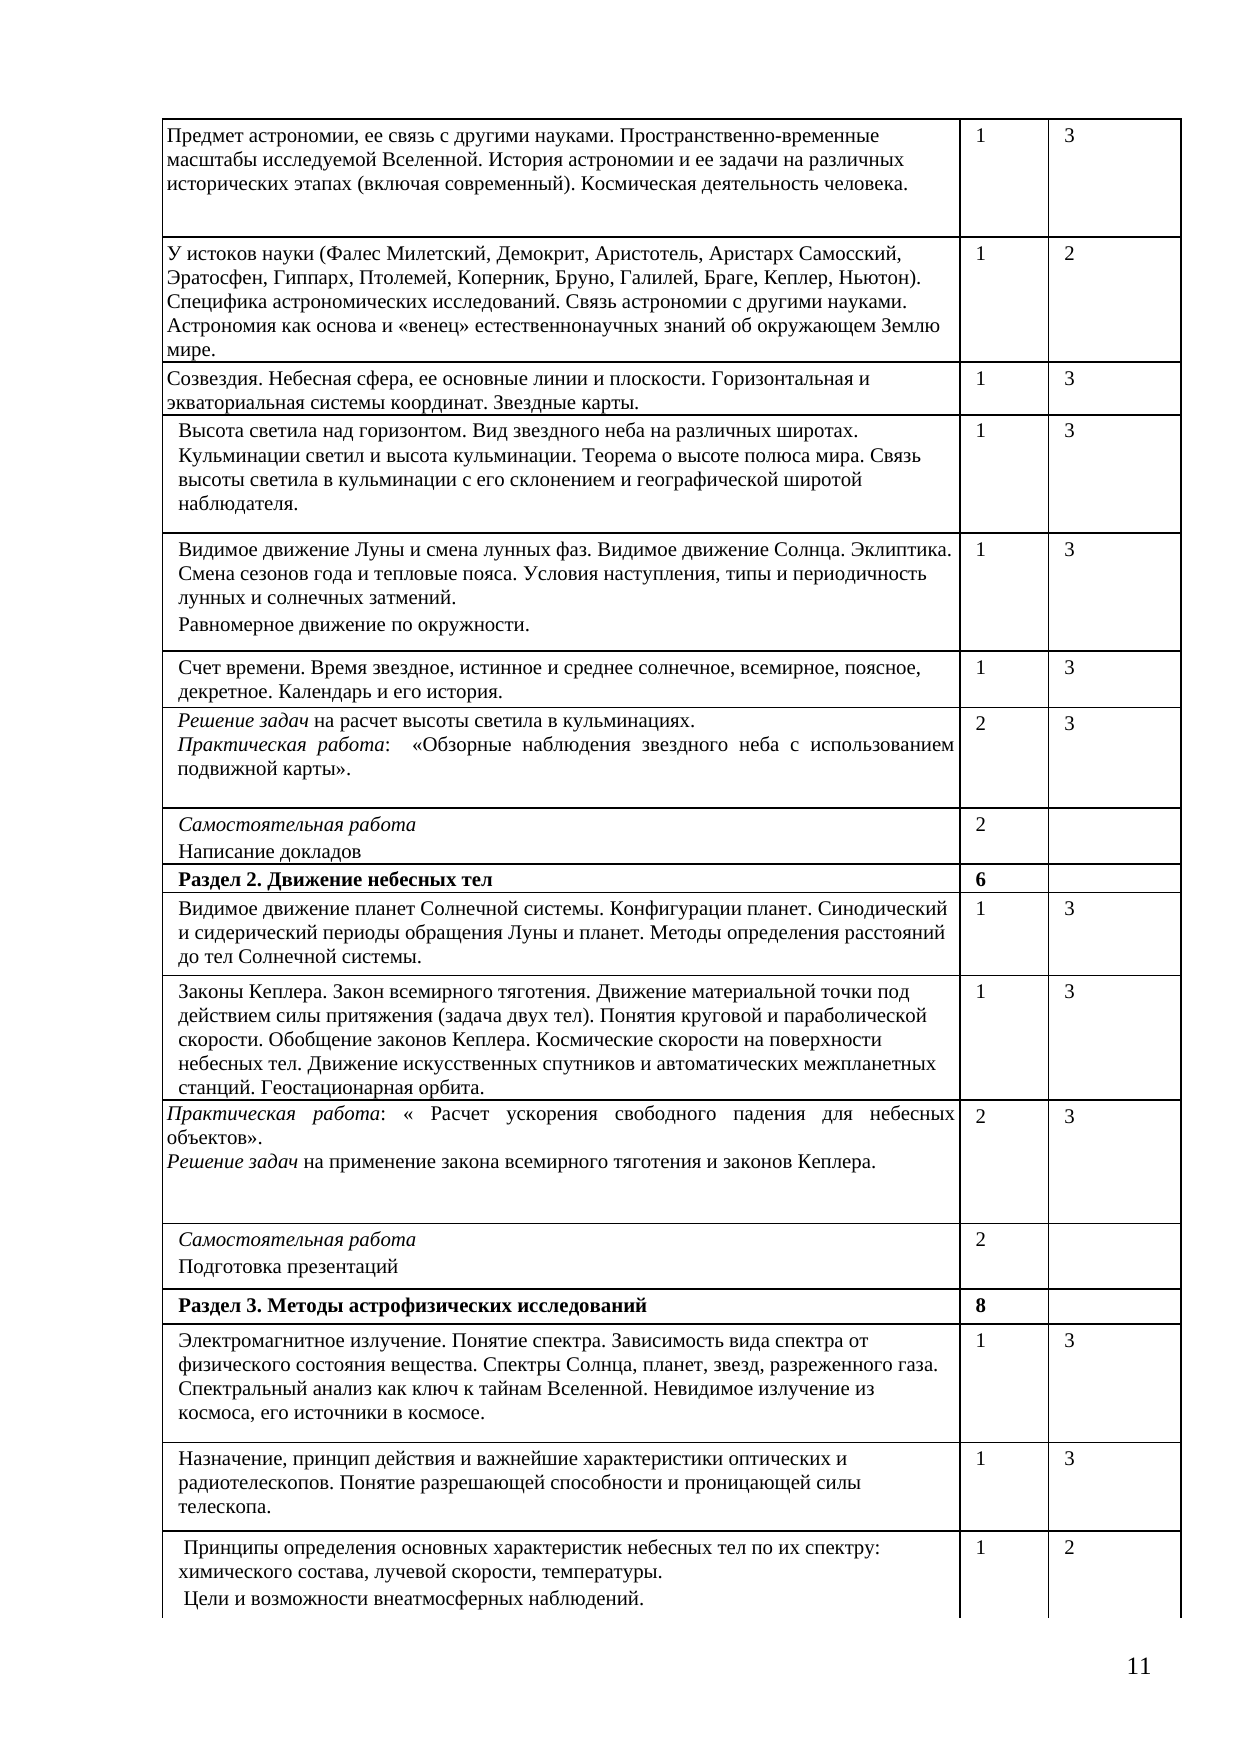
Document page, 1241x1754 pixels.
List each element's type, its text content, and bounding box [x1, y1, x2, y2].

table_cell 3 [1049, 652, 1180, 706]
table_cell 1 [961, 1443, 1048, 1530]
table_cell 3 [1049, 534, 1180, 650]
table_cell [1049, 1224, 1180, 1288]
table_cell 1 [961, 652, 1048, 706]
table_cell 1 [961, 120, 1048, 236]
table_cell 2 [1049, 1532, 1180, 1618]
table_cell Счет времени. Время звездное, истинное и среднее солнечное, всемирное, поясное, декретное. Календарь и его история. [163, 652, 959, 706]
table_cell 2 [961, 1101, 1048, 1223]
table_cell [1049, 809, 1180, 863]
table_cell Решение задач на расчет высоты светила в кульминациях. Практическая работа: «Обзорные наблюдения звездного неба с использованием подвижной карты». [163, 708, 959, 807]
table_cell У истоков науки (Фалес Милетский, Демокрит, Аристотель, Аристарх Самосский, Эратосфен, Гиппарх, Птолемей, Коперник, Бруно, Галилей, Браге, Кеплер, Ньютон). Специфика астрономических исследований. Связь астрономии с другими науками. Астрономия как основа и «венец» естественнонаучных знаний об окружающем Землю мире. [163, 238, 959, 361]
table_cell Электромагнитное излучение. Понятие спектра. Зависимость вида спектра от физического состояния вещества. Спектры Солнца, планет, звезд, разреженного газа. Спектральный анализ как ключ к тайнам Вселенной. Невидимое излучение из космоса, его источники в космосе. [163, 1325, 959, 1441]
table_cell 3 [1049, 1101, 1180, 1223]
table_cell 1 [961, 1325, 1048, 1441]
table_cell 2 [1049, 238, 1180, 361]
table_cell 2 [961, 1224, 1048, 1288]
table_cell Законы Кеплера. Закон всемирного тяготения. Движение материальной точки под действием силы притяжения (задача двух тел). Понятия круговой и параболической скорости. Обобщение законов Кеплера. Космические скорости на поверхности небесных тел. Движение искусственных спутников и автоматических межпланетных станций. Геостационарная орбита. [163, 976, 959, 1099]
table_cell Видимое движение Луны и смена лунных фаз. Видимое движение Солнца. Эклиптика. Смена сезонов года и тепловые пояса. Условия наступления, типы и периодичность лунных и солнечных затмений. Равномерное движение по окружности. [163, 534, 959, 650]
table_cell 3 [1049, 120, 1180, 236]
table_cell 3 [1049, 416, 1180, 532]
table_cell 1 [961, 363, 1048, 414]
table_cell 1 [961, 1532, 1048, 1618]
table_cell Раздел 2. Движение небесных тел [163, 865, 959, 891]
table_cell 6 [961, 865, 1048, 891]
table_cell Предмет астрономии, ее связь с другими науками. Пространственно-временные масштабы исследуемой Вселенной. История астрономии и ее задачи на различных исторических этапах (включая современный). Космическая деятельность человека. [163, 120, 959, 236]
table_cell Принципы определения основных характеристик небесных тел по их спектру: химического состава, лучевой скорости, температуры. Цели и возможности внеатмосферных наблюдений. [163, 1532, 959, 1618]
table_cell 3 [1049, 1325, 1180, 1441]
table_cell 3 [1049, 708, 1180, 807]
table_cell Раздел 3. Методы астрофизических исследований [163, 1290, 959, 1323]
table_cell 1 [961, 976, 1048, 1099]
table_cell Видимое движение планет Солнечной системы. Конфигурации планет. Синодический и сидерический периоды обращения Луны и планет. Методы определения расстояний до тел Солнечной системы. [163, 893, 959, 974]
table_cell 3 [1049, 1443, 1180, 1530]
table_cell 1 [961, 893, 1048, 974]
table_cell Назначение, принцип действия и важнейшие характеристики оптических и радиотелескопов. Понятие разрешающей способности и проницающей силы телескопа. [163, 1443, 959, 1530]
table_cell Высота светила над горизонтом. Вид звездного неба на различных широтах. Кульминации светил и высота кульминации. Теорема о высоте полюса мира. Связь высоты светила в кульминации с его склонением и географической широтой наблюдателя. [163, 416, 959, 532]
table_cell 1 [961, 534, 1048, 650]
table_cell [1049, 1290, 1180, 1323]
table_cell 1 [961, 238, 1048, 361]
table_cell 2 [961, 809, 1048, 863]
table_cell 3 [1049, 363, 1180, 414]
table_cell Созвездия. Небесная сфера, ее основные линии и плоскости. Горизонтальная и экваториальная системы координат. Звездные карты. [163, 363, 959, 414]
table_cell 8 [961, 1290, 1048, 1323]
table_cell Самостоятельная работа Написание докладов [163, 809, 959, 863]
table_cell 3 [1049, 893, 1180, 974]
table_cell Практическая работа: « Расчет ускорения свободного падения для небесных объектов». Решение задач на применение закона всемирного тяготения и законов Кеплера. [163, 1101, 959, 1223]
table_cell [1049, 865, 1180, 891]
table_cell 1 [961, 416, 1048, 532]
table_cell Самостоятельная работа Подготовка презентаций [163, 1224, 959, 1288]
table_cell 3 [1049, 976, 1180, 1099]
table_cell 2 [961, 708, 1048, 807]
